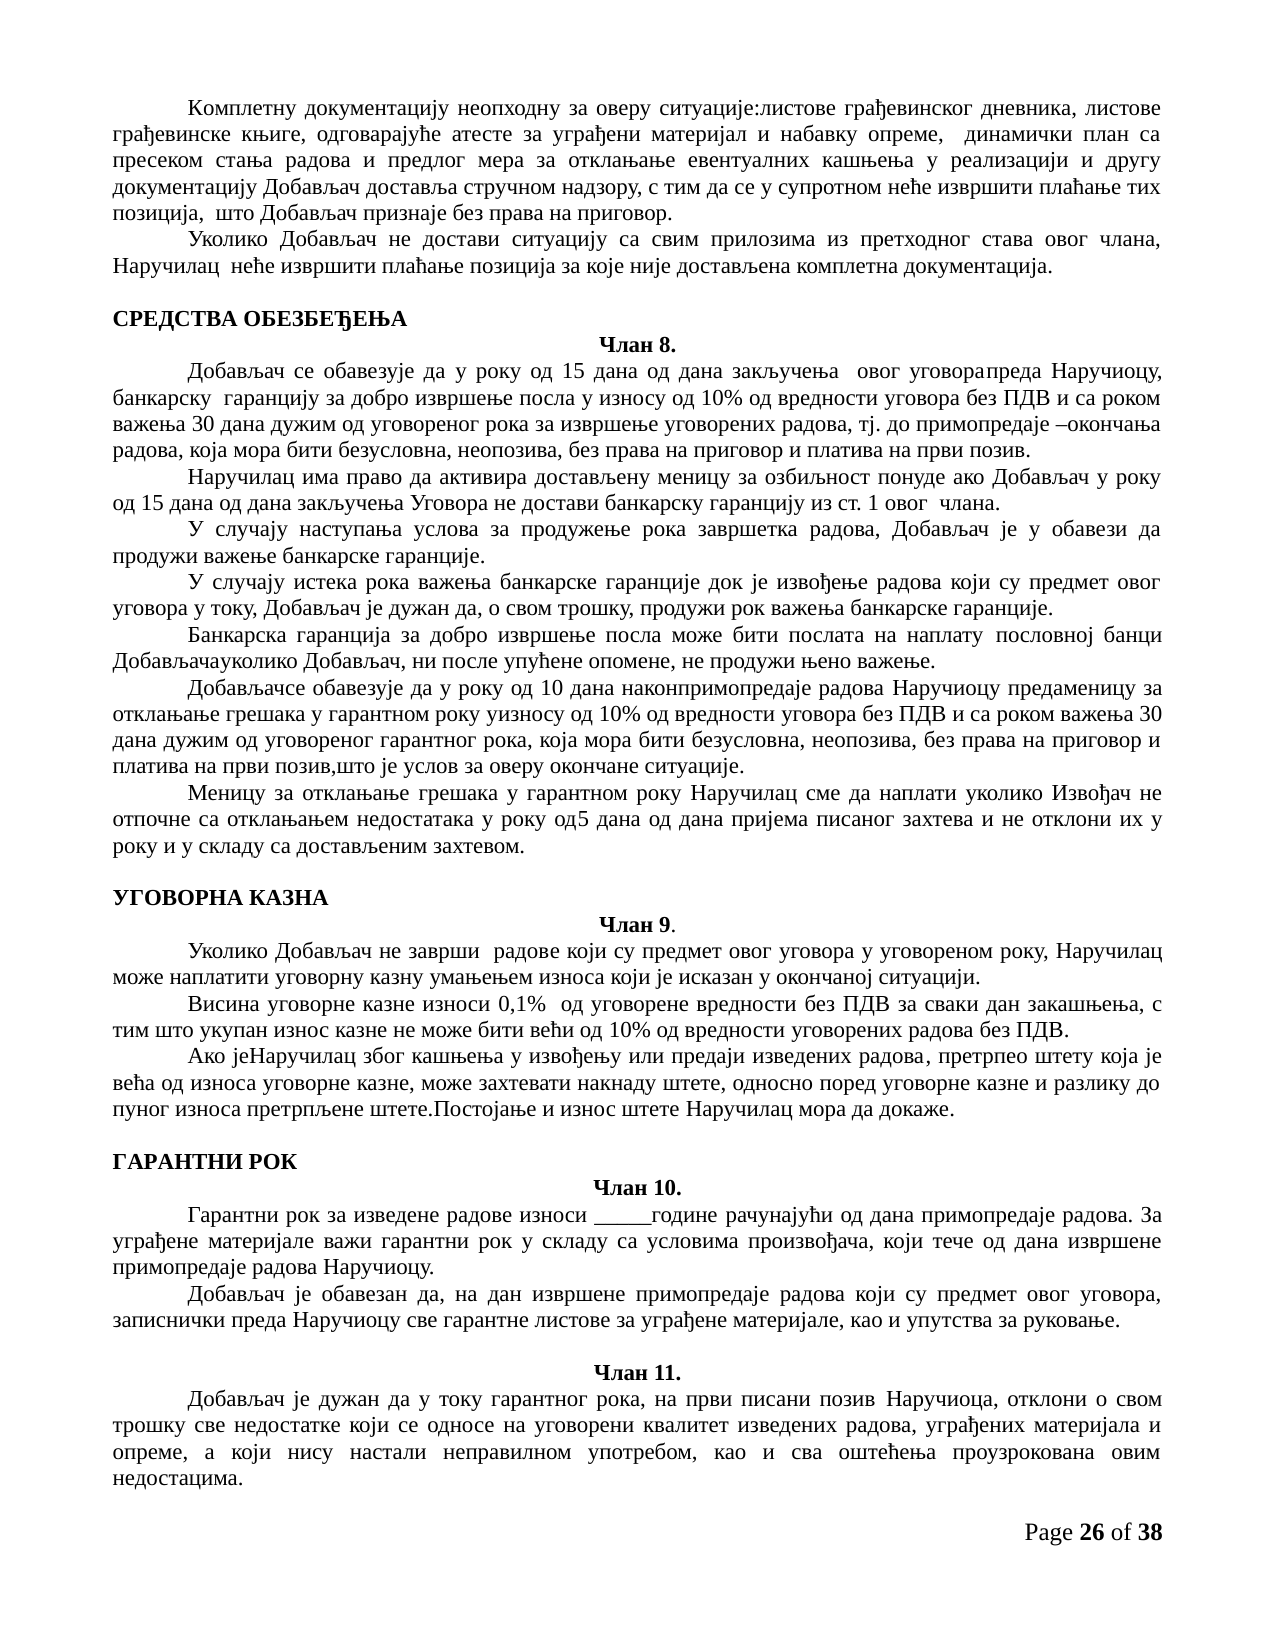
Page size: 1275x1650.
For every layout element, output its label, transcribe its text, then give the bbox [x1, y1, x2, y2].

text У случају истека рока важења банкарске гаранције док је извођење радова који су предмет овог уговора у току, Добављач је дужан да, о свом трошку, продужи рок важења банкарске гаранције. [112, 568, 1162, 621]
text Кoмплетну документацију неопходну за оверу ситуације:листове грађевинског дневника, листове грађевинске књиге, одговарајуће атесте за уграђени материјал и набавку опреме, динамички план са пресеком стања радова и предлог мера за отклањање евентуалних кашњења у реализацији и другу документацију Добављач доставља стручном надзору, с тим да се у супротном неће извршити плаћање тих позиција, што Добављач признаје без права на приговор. [112, 94, 1162, 226]
text Добављач је дужан да у току гарантног рока, на први писани позив Наручиоца, отклони о свом трошку све недостатке који се односе на уговорени квалитет изведених радова, уграђених материјала и опреме, а који нису настали неправилном употребом, као и сва оштећења проузрокована овим недостацима. [112, 1385, 1162, 1491]
text Наручилац има право да активира достављену меницу за озбиљност понуде ако Добављач у року од 15 дана од дана закључења Уговора не достави банкарску гаранцију из ст. 1 овог члана. [112, 463, 1162, 515]
text Меницу за отклањање грешака у гарантном року Наручилац сме да наплати уколико Извођач не отпочне са отклањањем недостатака у року од5 дана од дана пријема писаног захтева и не отклони их у року и у складу са достављеним захтевом. [112, 779, 1162, 858]
text Уколико Добављач не достави ситуацију са свим прилозима из претходног става овог члана, Наручилац неће извршити плаћање позиција за које није достављена комплетна документација. [112, 226, 1162, 278]
text УГОВОРНА КАЗНА [112, 884, 1162, 911]
text Ако јеНаручилац због кашњења у извођењу или предаји изведених радова, претрпео штету која је већа од износа уговорне казне, може захтевати накнаду штете, односно поред уговорне казне и разлику до пуног износа претрпљене штете.Постојање и износ штете Наручилац мора да докаже. [112, 1042, 1162, 1122]
text Добављачсе обавезује да у року од 10 дана наконпримопредаје радова Наручиоцу предаменицу за отклањање грешака у гарантном року уизносу од 10% од вредности уговора без ПДВ и са роком важења 30 дана дужим од уговореног гарантног рока, која мора бити безусловна, неопозива, без права на приговор и платива на први позив,што је услов за оверу окончане ситуације. [112, 673, 1162, 779]
text Уколико Добављач не заврши радове који су предмет овог уговора у уговореном року, Наручилац може наплатити уговорну казну умањењем износа који је исказан у окончаној ситуацији. [112, 937, 1162, 990]
text Висина уговорне казне износи 0,1% од уговорене вредности без ПДВ за сваки дан закашњења, с тим што укупан износ казне не може бити већи од 10% од вредности уговорених радова без ПДВ. [112, 990, 1162, 1042]
text Банкарска гаранција за добро извршење посла може бити послата на наплату пословној банци Добављачауколико Добављач, ни после упућене опомене, не продужи њено важење. [112, 621, 1162, 673]
text У случају наступања услова за продужење рока завршетка радова, Добављач је у обавези да продужи важење банкарске гаранције. [112, 515, 1162, 568]
text Члан 8. [112, 331, 1162, 357]
text Члан 10. [112, 1174, 1162, 1201]
text Добављач је обавезан да, на дан извршене примопредаје радова који су предмет овог уговора, записнички преда Наручиоцу све гарантне листове за уграђене материјале, као и упутства за руковање. [112, 1280, 1162, 1332]
text Добављач се обавезује да у року од 15 дана од дана закључења овог уговорапреда Наручиоцу, банкарску гаранцију за добро извршење посла у износу од 10% од вредности уговора без ПДВ и са роком важења 30 дана дужим од уговореног рока за извршење уговорених радова, тј. до примопредаје –окончања радова, која мора бити безусловна, неопозива, без права на приговор и платива на први позив. [112, 357, 1162, 463]
text Гарантни рок за изведене радове износи _____године рачунајући од дана примопредаје радова. За уграђене материјале важи гарантни рок у складу са условима произвођача, који тече од дана извршене примопредаје радова Наручиоцу. [112, 1201, 1162, 1280]
text ГАРАНТНИ РОК [112, 1148, 1162, 1174]
text Члан 9. [112, 911, 1162, 937]
text Члан 11. [112, 1359, 1162, 1385]
text СРЕДСТВА ОБЕЗБЕЂЕЊА [112, 304, 1162, 331]
